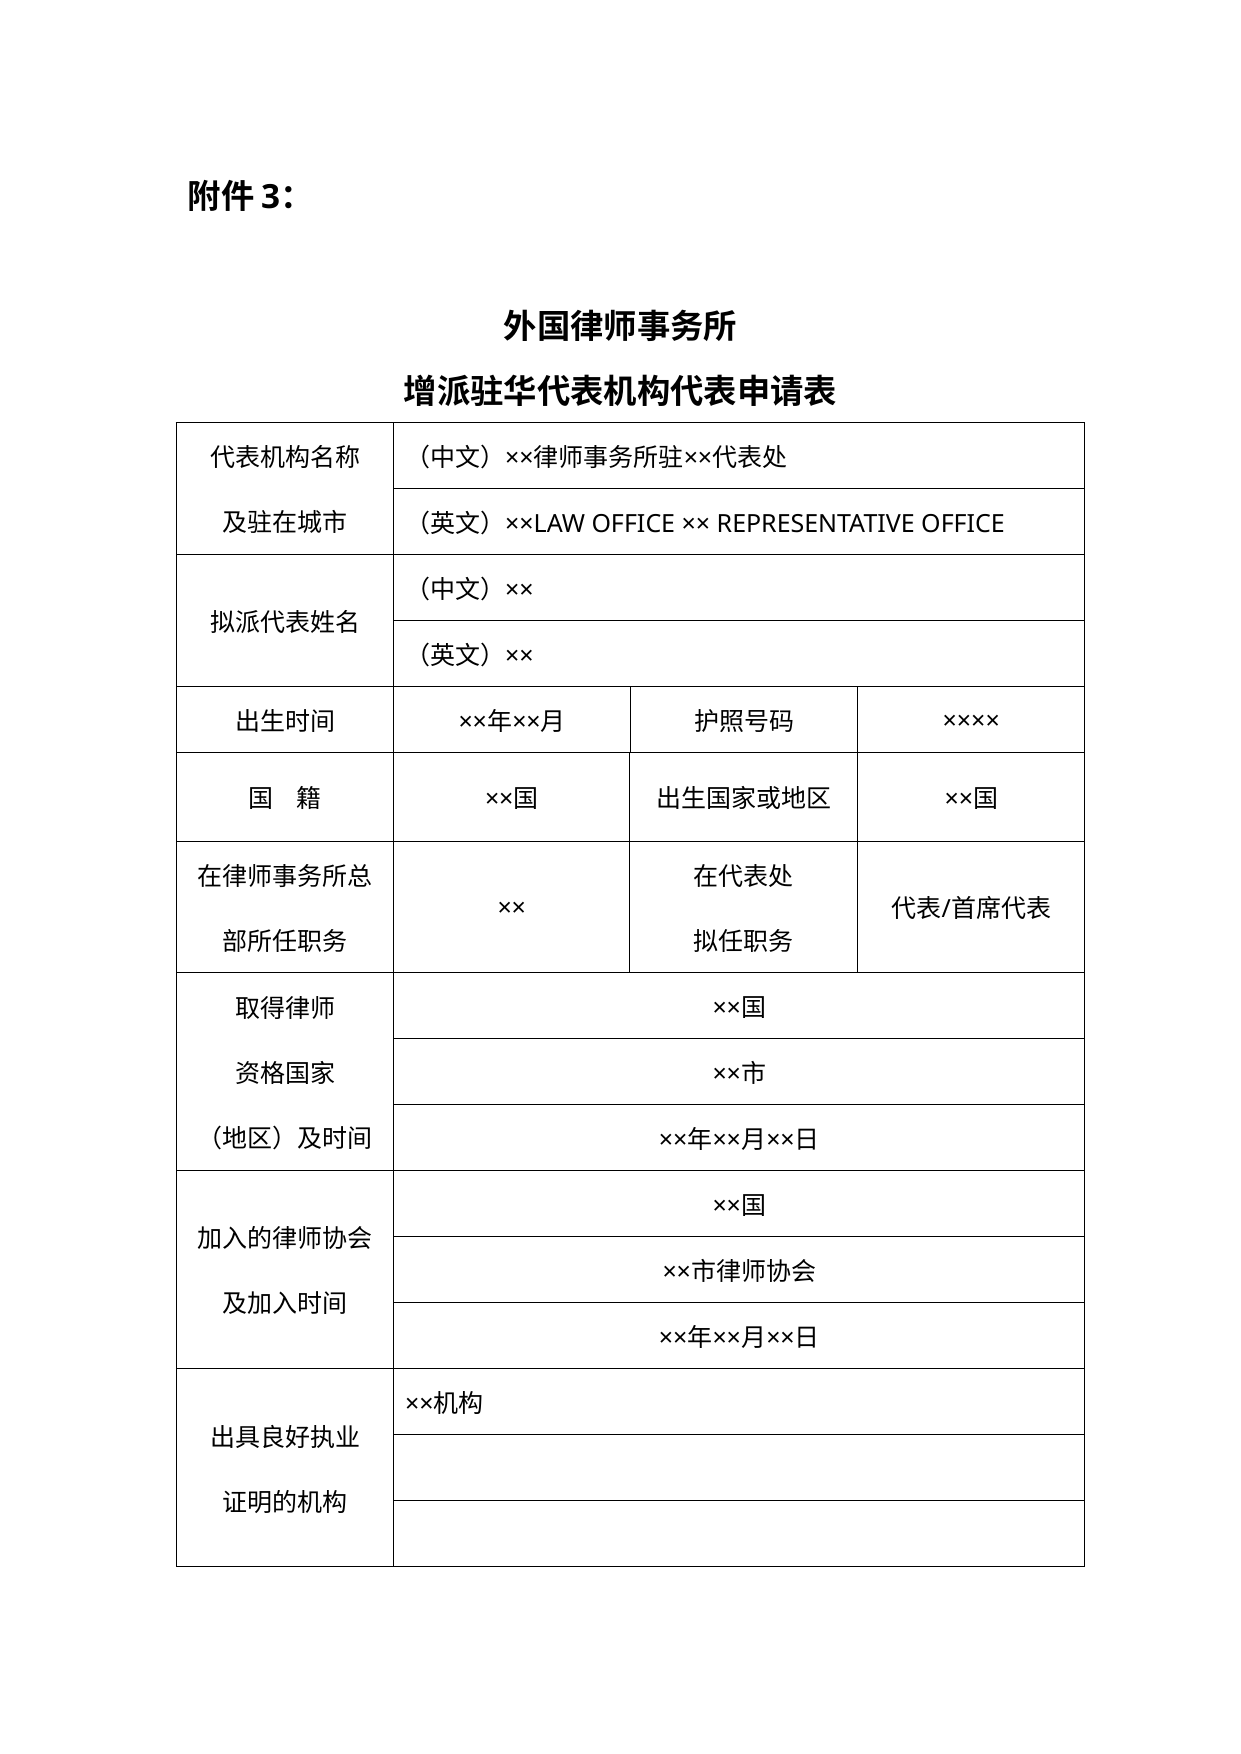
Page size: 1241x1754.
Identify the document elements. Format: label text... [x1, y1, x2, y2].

table_cell 取得律师 资格国家 （地区）及时间 [177, 973, 393, 1170]
table_cell 出生国家或地区 [630, 753, 857, 841]
table_cell （中文）×× [394, 555, 1084, 620]
table_cell ×××× [858, 687, 1084, 752]
table_cell ××年××月 [394, 687, 630, 752]
table_cell ××国 [394, 753, 629, 841]
table_cell 拟派代表姓名 [177, 555, 393, 686]
table_cell （英文）××LAW OFFICE ×× REPRESENTATIVE OFFICE [394, 489, 1084, 554]
table_cell 加入的律师协会及加入时间 [177, 1171, 393, 1368]
table_cell 出生时间 [177, 687, 393, 752]
table_cell ××机构 [394, 1369, 1084, 1434]
table_cell [394, 1435, 1084, 1500]
table_cell （英文）×× [394, 621, 1084, 686]
table_cell [394, 1501, 1084, 1566]
text 增派驻华代表机构代表申请表 [187, 357, 1053, 422]
table_cell ××国 [394, 1171, 1084, 1236]
table_cell 在代表处 拟任职务 [630, 842, 857, 972]
table_cell ××年××月××日 [394, 1303, 1084, 1368]
table_cell ××国 [394, 973, 1084, 1038]
table_header 代表机构名称 及驻在城市 [177, 423, 393, 554]
table_cell 出具良好执业 证明的机构 [177, 1369, 393, 1566]
table_cell ××年××月××日 [394, 1105, 1084, 1170]
table_cell 代表/首席代表 [858, 842, 1084, 972]
table_header （中文）××律师事务所驻××代表处 [394, 423, 1084, 488]
table_cell 护照号码 [631, 687, 857, 752]
table_cell 在律师事务所总部所任职务 [177, 842, 393, 972]
text 外国律师事务所 [187, 292, 1053, 357]
table_cell ××市律师协会 [394, 1237, 1084, 1302]
table_cell ××国 [858, 753, 1084, 841]
table_cell ×× [394, 842, 629, 972]
text 附件3： [187, 162, 1053, 227]
table_cell 国 籍 [177, 753, 393, 841]
table_cell ××市 [394, 1039, 1084, 1104]
